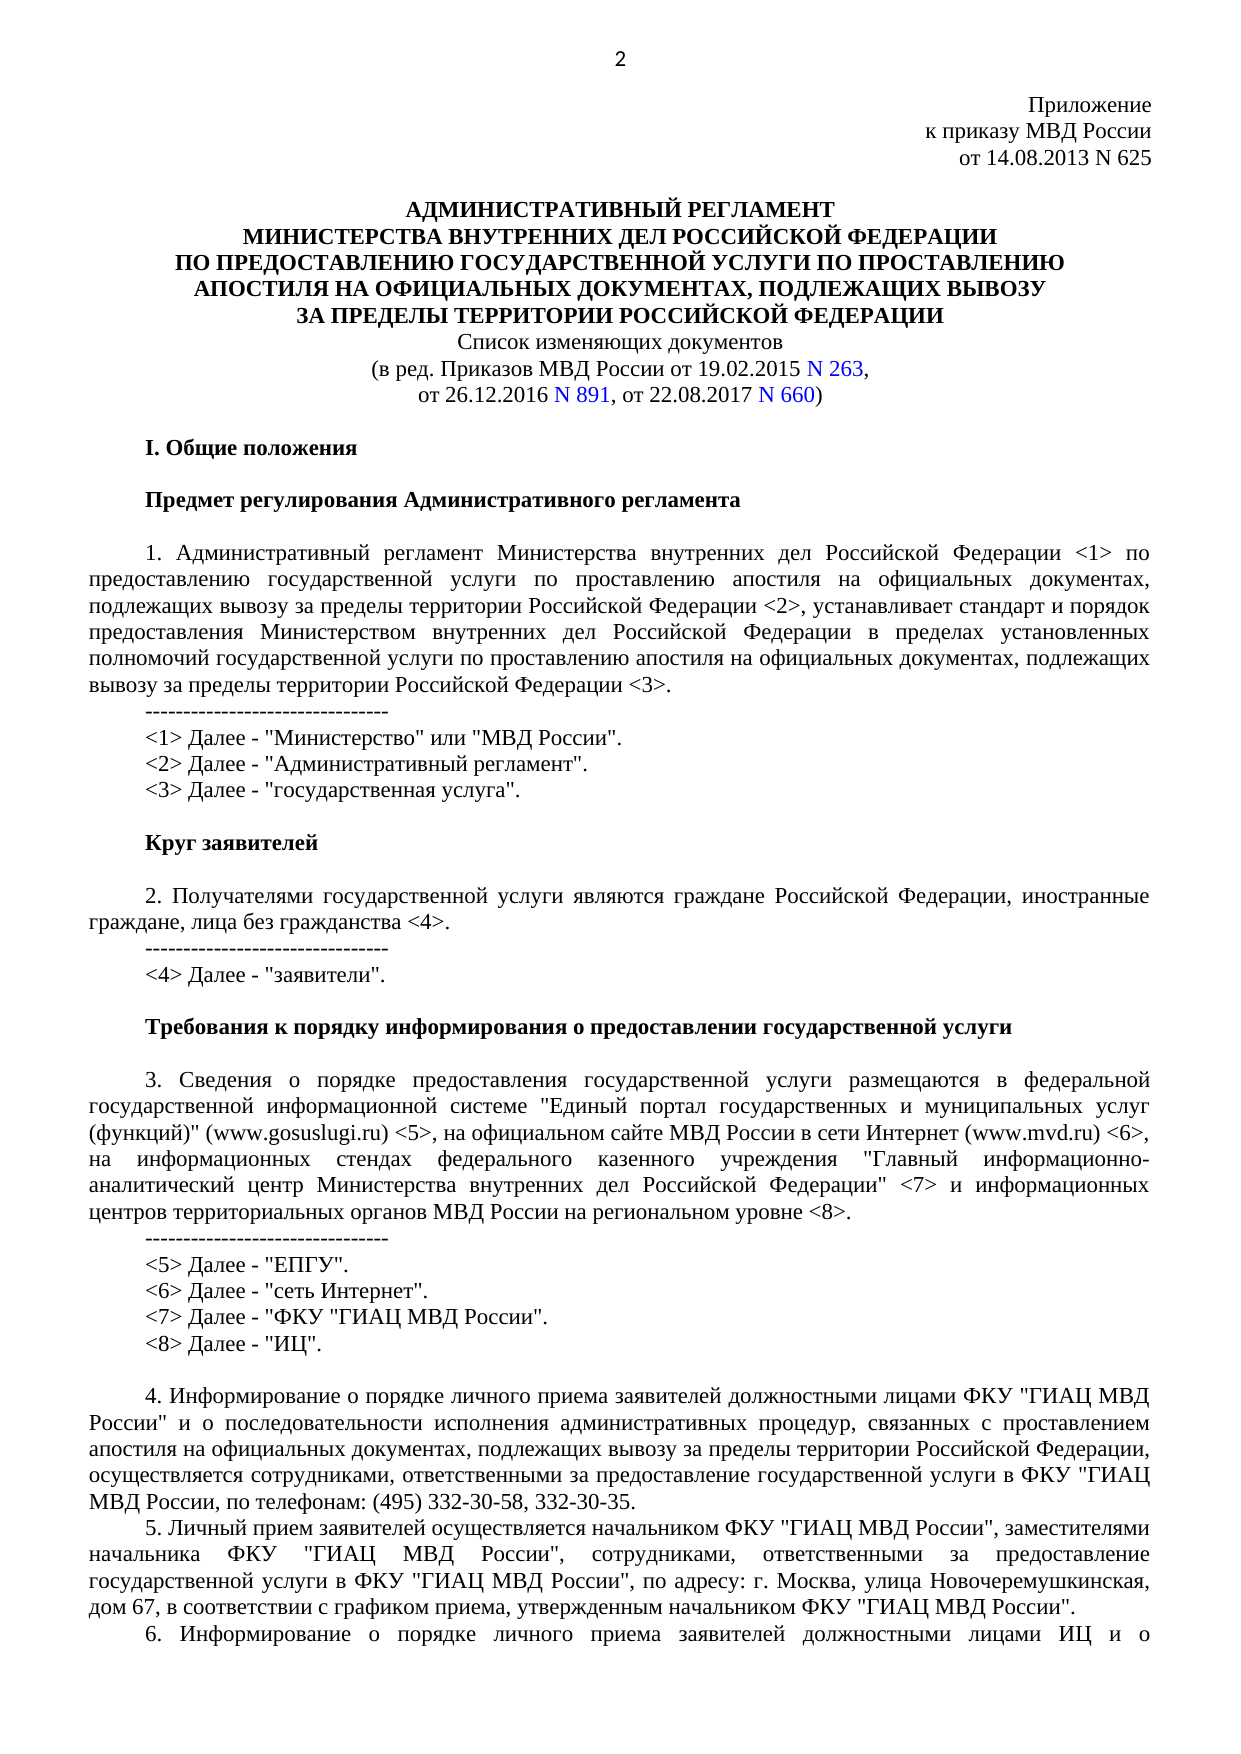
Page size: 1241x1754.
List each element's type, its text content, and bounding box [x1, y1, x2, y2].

text <8> Далее - "ИЦ". [89, 1330, 1152, 1356]
text <6> Далее - "сеть Интернет". [89, 1277, 1152, 1303]
text (в ред. Приказов МВД России от 19.02.2015 N 263, [89, 354, 1152, 381]
text 4. Информирование о порядке личного приема заявителей должностными лицами ФКУ "ГИАЦ МВД России" и о последовательности исполнения административных процедур, связанных с проставлением апостиля на официальных документах, подлежащих вывозу за пределы территории Российской Федерации, осуществляется сотрудниками, ответственными за предоставление государственной услуги в ФКУ "ГИАЦ МВД России, по телефонам: (495) 332-30-58, 332-30-35. [89, 1382, 1152, 1514]
title МИНИСТЕРСТВА ВНУТРЕННИХ ДЕЛ РОССИЙСКОЙ ФЕДЕРАЦИИ [89, 223, 1152, 249]
title АПОСТИЛЯ НА ОФИЦИАЛЬНЫХ ДОКУМЕНТАХ, ПОДЛЕЖАЩИХ ВЫВОЗУ [89, 276, 1152, 302]
text <7> Далее - "ФКУ "ГИАЦ МВД России". [89, 1303, 1152, 1330]
title АДМИНИСТРАТИВНЫЙ РЕГЛАМЕНТ [89, 196, 1152, 223]
text <4> Далее - "заявители". [89, 961, 1152, 987]
text <1> Далее - "Министерство" или "МВД России". [89, 723, 1152, 750]
title ПО ПРЕДОСТАВЛЕНИЮ ГОСУДАРСТВЕННОЙ УСЛУГИ ПО ПРОСТАВЛЕНИЮ [89, 249, 1152, 276]
title Требования к порядку информирования о предоставлении государственной услуги [89, 1013, 1152, 1040]
text 2. Получателями государственной услуги являются граждане Российской Федерации, иностранные граждане, лица без гражданства <4>. [89, 882, 1152, 934]
text <2> Далее - "Административный регламент". [89, 750, 1152, 776]
text Список изменяющих документов [89, 328, 1152, 354]
text от 14.08.2013 N 625 [89, 144, 1152, 170]
title ЗА ПРЕДЕЛЫ ТЕРРИТОРИИ РОССИЙСКОЙ ФЕДЕРАЦИИ [89, 302, 1152, 328]
text -------------------------------- [89, 697, 1152, 723]
text от 26.12.2016 N 891, от 22.08.2017 N 660) [89, 381, 1152, 407]
title I. Общие положения [89, 434, 1152, 460]
text -------------------------------- [89, 1224, 1152, 1251]
text 1. Административный регламент Министерства внутренних дел Российской Федерации <1> по предоставлению государственной услуги по проставлению апостиля на официальных документах, подлежащих вывозу за пределы территории Российской Федерации <2>, устанавливает стандарт и порядок предоставления Министерством внутренних дел Российской Федерации в пределах установленных полномочий государственной услуги по проставлению апостиля на официальных документах, подлежащих вывозу за пределы территории Российской Федерации <3>. [89, 539, 1152, 697]
title Предмет регулирования Административного регламента [89, 486, 1152, 513]
text 3. Сведения о порядке предоставления государственной услуги размещаются в федеральной государственной информационной системе "Единый портал государственных и муниципальных услуг (функций)" (www.gosuslugi.ru) <5>, на официальном сайте МВД России в сети Интернет (www.mvd.ru) <6>, на информационных стендах федерального казенного учреждения "Главный информационно-аналитический центр Министерства внутренних дел Российской Федерации" <7> и информационных центров территориальных органов МВД России на региональном уровне <8>. [89, 1066, 1152, 1224]
text <5> Далее - "ЕПГУ". [89, 1251, 1152, 1277]
title Круг заявителей [89, 829, 1152, 855]
text 5. Личный прием заявителей осуществляется начальником ФКУ "ГИАЦ МВД России", заместителями начальника ФКУ "ГИАЦ МВД России", сотрудниками, ответственными за предоставление государственной услуги в ФКУ "ГИАЦ МВД России", по адресу: г. Москва, улица Новочеремушкинская, дом 67, в соответствии с графиком приема, утвержденным начальником ФКУ "ГИАЦ МВД России". [89, 1514, 1152, 1619]
text -------------------------------- [89, 934, 1152, 961]
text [89, 1619, 1152, 1646]
text <3> Далее - "государственная услуга". [89, 776, 1152, 803]
text Приложение [89, 91, 1152, 117]
text к приказу МВД России [89, 117, 1152, 144]
